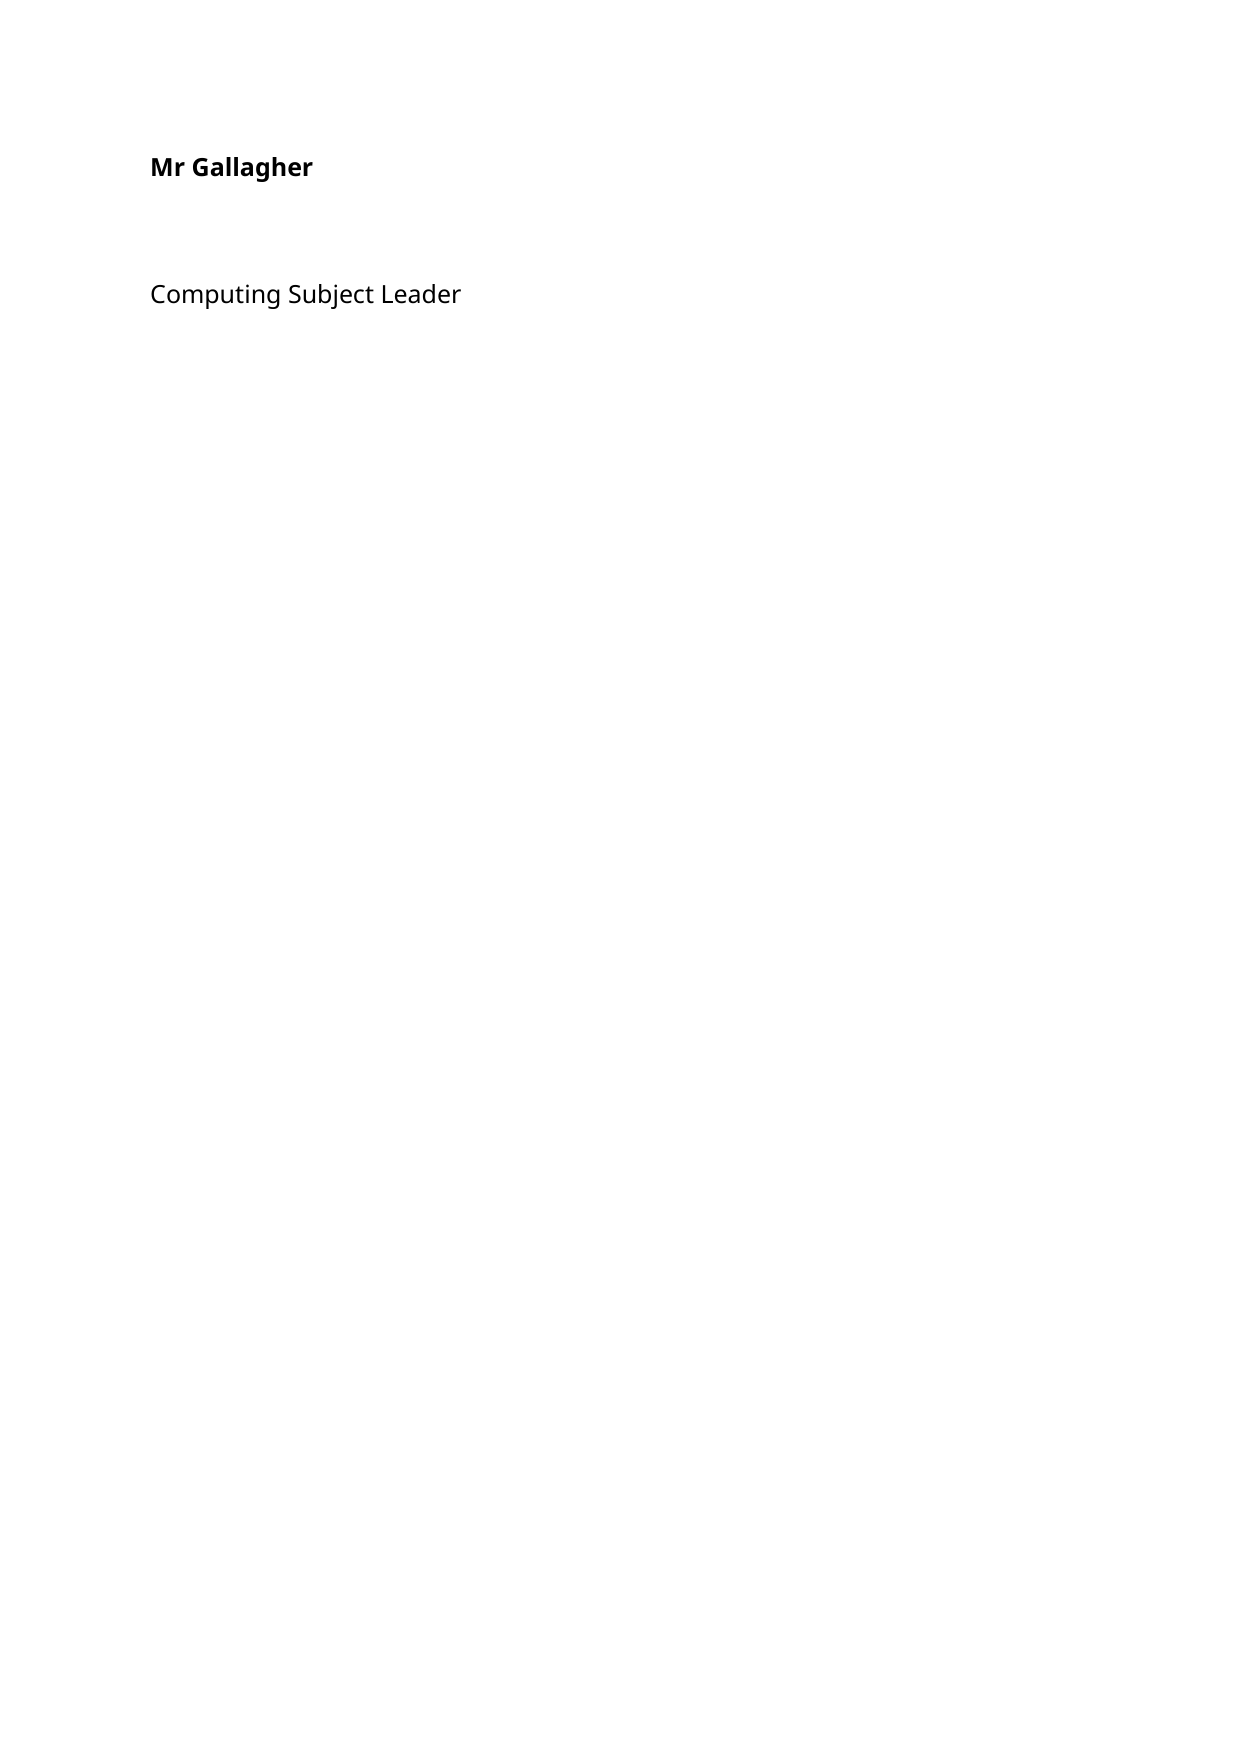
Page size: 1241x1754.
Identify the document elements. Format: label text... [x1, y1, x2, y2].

text Mr Gallagher [150, 150, 1090, 184]
text Computing Subject Leader [150, 276, 1090, 311]
